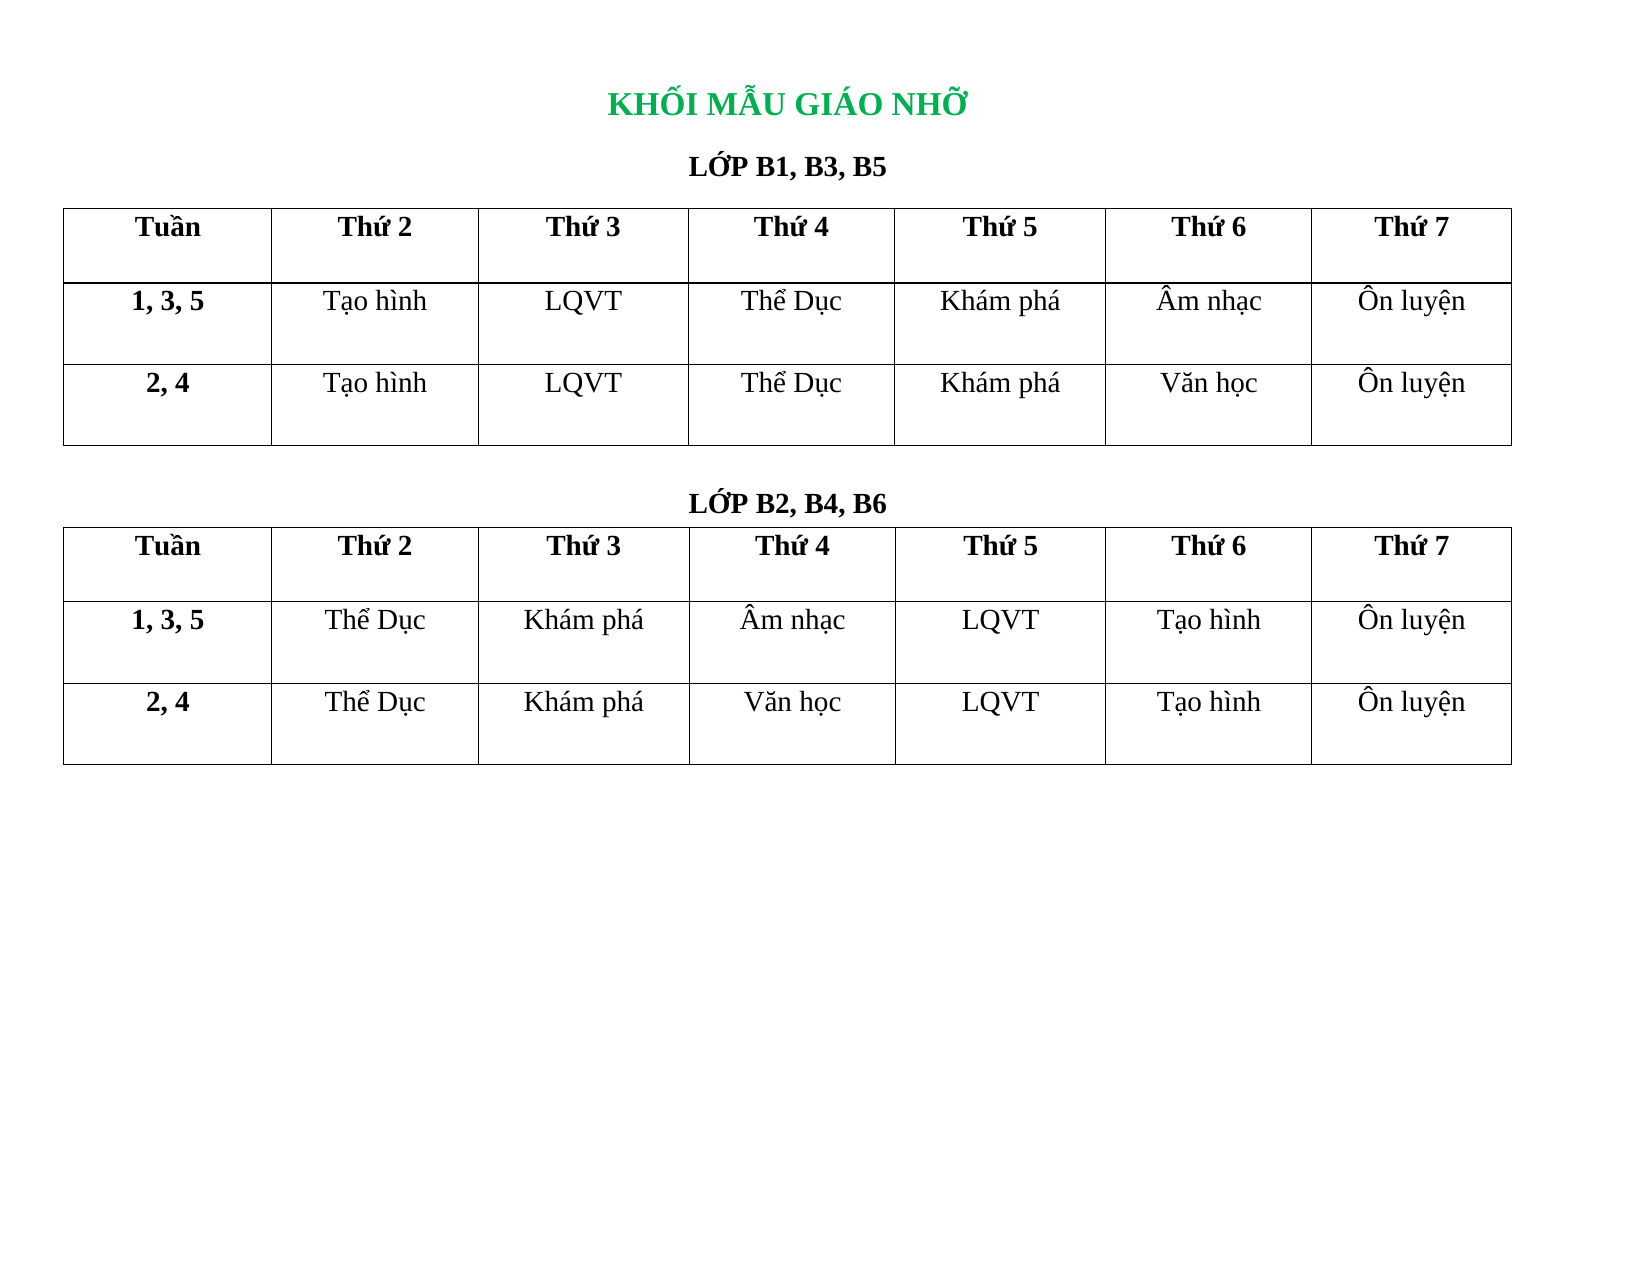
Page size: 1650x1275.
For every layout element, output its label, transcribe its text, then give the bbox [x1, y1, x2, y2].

table_header Thứ 2 [272, 528, 478, 601]
text LỚP B2, B4, B6 [75, 487, 1500, 520]
table_header Thứ 2 [272, 209, 478, 282]
table_header Thứ 7 [1312, 528, 1511, 601]
table_cell LQVT [479, 284, 688, 364]
table_cell 1, 3, 5 [64, 602, 271, 683]
table_cell Tạo hình [1106, 602, 1311, 683]
table_cell Ôn luyện [1312, 602, 1511, 683]
table_cell Thể Dục [689, 365, 894, 445]
table_cell LQVT [896, 684, 1105, 764]
table_header Thứ 3 [479, 528, 689, 601]
table_cell Thể Dục [272, 684, 478, 764]
table_cell LQVT [479, 365, 688, 445]
table_cell Khám phá [479, 684, 689, 764]
table_header Thứ 6 [1106, 209, 1311, 282]
table_cell Ôn luyện [1312, 284, 1511, 364]
table_cell Thể Dục [272, 602, 478, 683]
table_cell LQVT [896, 602, 1105, 683]
table_header Thứ 6 [1106, 528, 1311, 601]
table_cell Tạo hình [272, 365, 478, 445]
table_cell 1, 3, 5 [64, 284, 271, 364]
table_header Tuần [64, 528, 271, 601]
table_cell Tạo hình [1106, 684, 1311, 764]
table_header Thứ 5 [895, 209, 1105, 282]
text KHỐI MẪU GIÁO NHỠ [75, 84, 1500, 122]
table_cell Văn học [1106, 365, 1311, 445]
table_cell Thể Dục [689, 284, 894, 364]
text LỚP B1, B3, B5 [75, 149, 1500, 182]
table_cell Văn học [690, 684, 895, 764]
table_header Thứ 7 [1312, 209, 1511, 282]
table_cell Ôn luyện [1312, 365, 1511, 445]
table_header Tuần [64, 209, 271, 282]
table_cell 2, 4 [64, 684, 271, 764]
table_cell Ôn luyện [1312, 684, 1511, 764]
table_cell 2, 4 [64, 365, 271, 445]
table_header Thứ 4 [690, 528, 895, 601]
table_cell Khám phá [479, 602, 689, 683]
table_header Thứ 3 [479, 209, 688, 282]
table_cell Khám phá [895, 284, 1105, 364]
table_header Thứ 4 [689, 209, 894, 282]
table_cell Khám phá [895, 365, 1105, 445]
table_cell Âm nhạc [1106, 284, 1311, 364]
table_header Thứ 5 [896, 528, 1105, 601]
table_cell Âm nhạc [690, 602, 895, 683]
table_cell Tạo hình [272, 284, 478, 364]
